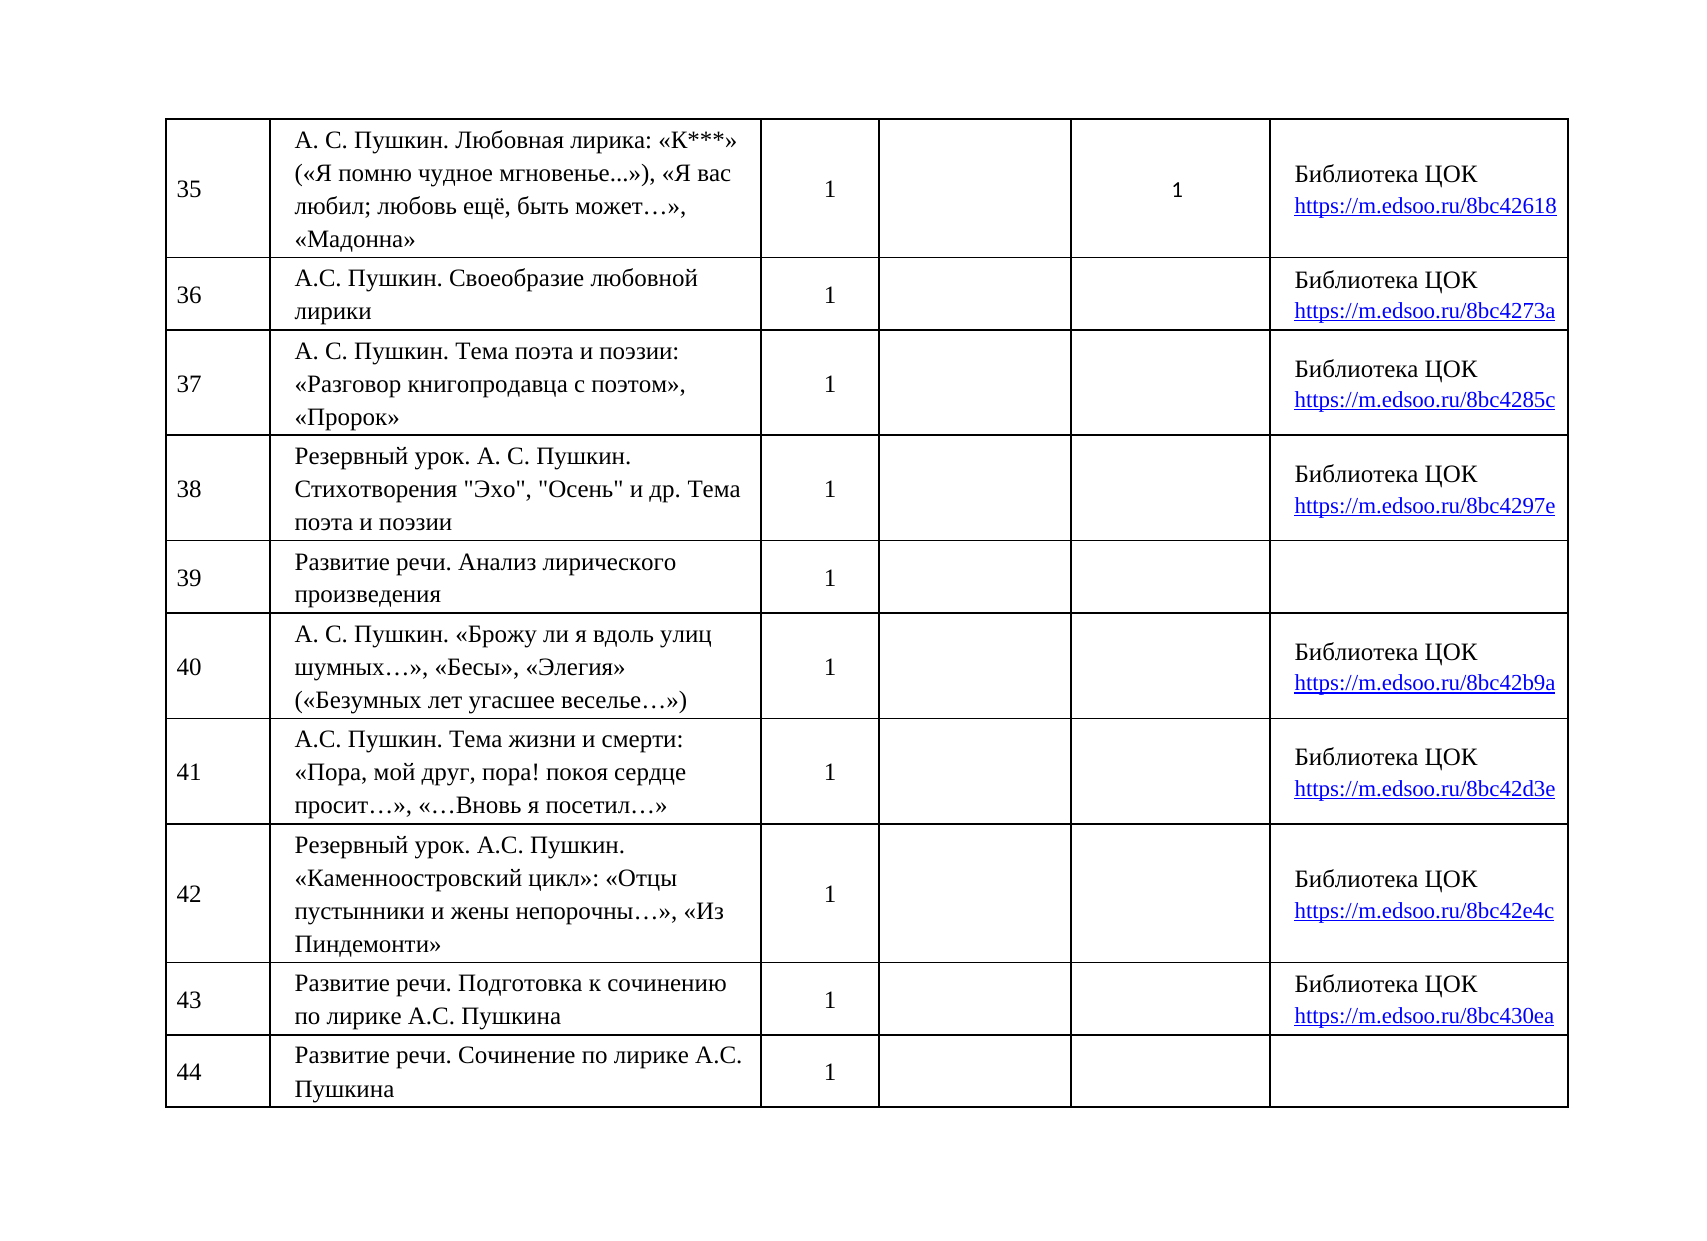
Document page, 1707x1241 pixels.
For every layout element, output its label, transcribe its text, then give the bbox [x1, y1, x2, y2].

table_cell [1072, 258, 1269, 329]
table_cell [1271, 541, 1567, 612]
table_cell Резервный урок. А.С. Пушкин. «Каменноостровский цикл»: «Отцы пустынники и жены непорочны…», «Из Пиндемонти» [271, 825, 760, 961]
table_cell 44 [167, 1036, 269, 1106]
table_cell 43 [167, 963, 269, 1034]
table_cell Библиотека ЦОК https://m.edsoo.ru/8bc42b9a [1271, 614, 1567, 718]
table_cell 1 [762, 331, 878, 434]
table_cell 1 [762, 614, 878, 718]
table_cell 35 [167, 120, 269, 257]
table_cell [880, 963, 1070, 1034]
table_cell [880, 541, 1070, 612]
table_cell 40 [167, 614, 269, 718]
table_cell 1 [762, 541, 878, 612]
table_cell А. С. Пушкин. «Брожу ли я вдоль улиц шумных…», «Бесы», «Элегия» («Безумных лет угасшее веселье…») [271, 614, 760, 718]
table_cell А. С. Пушкин. Тема поэта и поэзии: «Разговор книгопродавца с поэтом», «Пророк» [271, 331, 760, 434]
table_cell Библиотека ЦОК https://m.edsoo.ru/8bc4297e [1271, 436, 1567, 540]
table_cell [880, 1036, 1070, 1106]
table_cell 39 [167, 541, 269, 612]
table_cell 1 [762, 258, 878, 329]
table_cell [880, 120, 1070, 257]
table_cell [1072, 541, 1269, 612]
table_cell Библиотека ЦОК https://m.edsoo.ru/8bc430ea [1271, 963, 1567, 1034]
table_cell 1 [762, 436, 878, 540]
table_cell [880, 331, 1070, 434]
table_cell [1072, 436, 1269, 540]
table_cell Библиотека ЦОК https://m.edsoo.ru/8bc4285c [1271, 331, 1567, 434]
table_cell 1 [762, 825, 878, 961]
table_cell [880, 719, 1070, 823]
table_cell 1 [762, 719, 878, 823]
table_cell Библиотека ЦОК https://m.edsoo.ru/8bc42e4c [1271, 825, 1567, 961]
table_cell [1072, 1036, 1269, 1106]
table_cell 1 [1072, 120, 1269, 257]
table_cell Развитие речи. Сочинение по лирике А.С. Пушкина [271, 1036, 760, 1106]
table_cell 1 [762, 963, 878, 1034]
table_cell 36 [167, 258, 269, 329]
table_cell Развитие речи. Анализ лирического произведения [271, 541, 760, 612]
table_cell 38 [167, 436, 269, 540]
table_cell [880, 614, 1070, 718]
table_cell А.С. Пушкин. Своеобразие любовной лирики [271, 258, 760, 329]
table_cell [880, 825, 1070, 961]
table_cell Библиотека ЦОК https://m.edsoo.ru/8bc4273a [1271, 258, 1567, 329]
table_cell 1 [762, 1036, 878, 1106]
table_cell 37 [167, 331, 269, 434]
table_cell Развитие речи. Подготовка к сочинению по лирике А.С. Пушкина [271, 963, 760, 1034]
table_cell [880, 436, 1070, 540]
table_cell [1072, 719, 1269, 823]
table_cell [880, 258, 1070, 329]
table_cell Резервный урок. А. С. Пушкин. Стихотворения "Эхо", "Осень" и др. Тема поэта и поэзии [271, 436, 760, 540]
table_cell [1072, 963, 1269, 1034]
table_cell 42 [167, 825, 269, 961]
table_cell 1 [762, 120, 878, 257]
table_cell Библиотека ЦОК https://m.edsoo.ru/8bc42d3e [1271, 719, 1567, 823]
table_cell Библиотека ЦОК https://m.edsoo.ru/8bc42618 [1271, 120, 1567, 257]
table_cell А. С. Пушкин. Любовная лирика: «К***» («Я помню чудное мгновенье...»), «Я вас любил; любовь ещё, быть может…», «Мадонна» [271, 120, 760, 257]
table_cell [1072, 825, 1269, 961]
table_cell А.С. Пушкин. Тема жизни и смерти: «Пора, мой друг, пора! покоя сердце просит…», «…Вновь я посетил…» [271, 719, 760, 823]
table_cell [1271, 1036, 1567, 1106]
table_cell 41 [167, 719, 269, 823]
table_cell [1072, 614, 1269, 718]
table_cell [1072, 331, 1269, 434]
